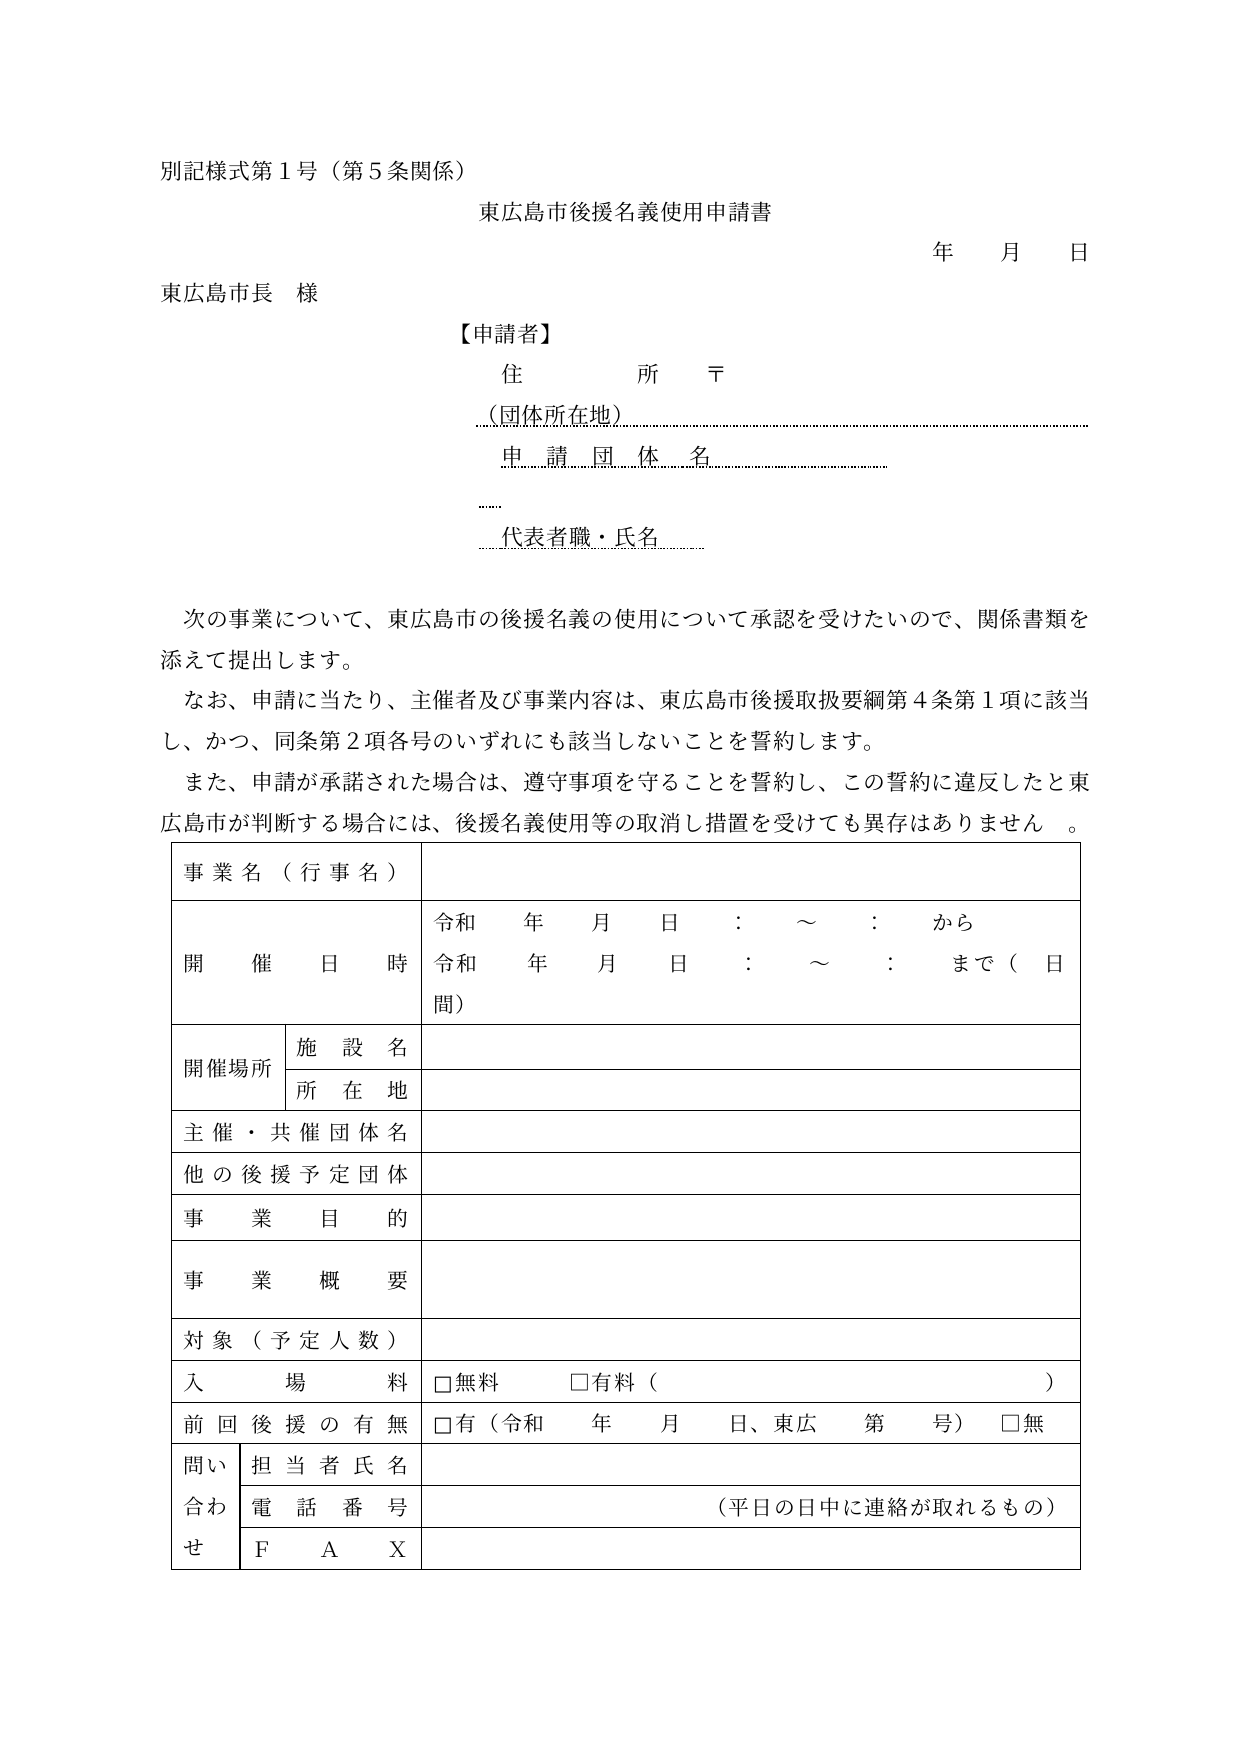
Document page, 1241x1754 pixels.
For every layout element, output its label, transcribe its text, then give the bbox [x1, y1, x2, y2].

table_cell □無料 □有料（ ） [422, 1361, 1080, 1402]
table_cell [422, 1025, 1080, 1068]
table_cell 事業概要 [172, 1241, 421, 1318]
text また、申請が承諾された場合は、遵守事項を守ることを誓約し、この誓約に違反したと東広島市が判断する場合には、後援名義使用等の取消し措置を受けても異存はありません。 [160, 760, 1091, 842]
text 東広島市後援名義使用申請書 [160, 190, 1091, 231]
table_cell 開催場所 [172, 1025, 285, 1110]
table_cell 問い合わせ [172, 1444, 239, 1569]
text 申請団体名 代表者職・氏名 [479, 434, 1091, 557]
table_cell [422, 1319, 1080, 1360]
table_cell ＦＡＸ [241, 1528, 421, 1569]
text 別記様式第１号（第５条関係） [160, 149, 1091, 190]
text 年 月 日 [160, 231, 1091, 272]
table_header 事業名（行事名） [172, 843, 421, 900]
table_cell 対象（予定人数） [172, 1319, 421, 1360]
text （団体所在地） [160, 394, 1091, 434]
text なお、申請に当たり、主催者及び事業内容は、東広島市後援取扱要綱第４条第１項に該当し、かつ、同条第２項各号のいずれにも該当しないことを誓約します。 [160, 679, 1091, 760]
text 住 所 〒 [160, 353, 1091, 394]
table_cell [422, 1241, 1080, 1318]
table_cell （平日の日中に連絡が取れるもの） [422, 1486, 1080, 1527]
text 【申請者】 [160, 312, 1091, 353]
text 東広島市長 様 [160, 272, 1091, 312]
table_header [422, 843, 1080, 900]
table_cell [422, 1444, 1080, 1485]
table_cell 入場料 [172, 1361, 421, 1402]
table_cell 他の後援予定団体 [172, 1153, 421, 1194]
table_cell [422, 1153, 1080, 1194]
text 次の事業について、東広島市の後援名義の使用について承認を受けたいので、関係書類を添えて提出します。 [160, 597, 1091, 679]
table_cell 担当者氏名 [241, 1444, 421, 1485]
table_cell □有（令和 年 月 日、東広 第 号） □無 [422, 1403, 1080, 1443]
table_cell 前回後援の有無 [172, 1403, 421, 1443]
table_cell [422, 1528, 1080, 1569]
table_cell [422, 1070, 1080, 1110]
table_cell 電話番号 [241, 1486, 421, 1527]
table_cell 開催日時 [172, 901, 421, 1023]
table_cell 令和 年 月 日 ： ～ ： から 令和 年 月 日 ： ～ ： まで（ 日間） [422, 901, 1080, 1023]
table_cell 事業目的 [172, 1195, 421, 1240]
table_cell 所在地 [286, 1070, 421, 1110]
table_cell [422, 1195, 1080, 1240]
table_cell [422, 1111, 1080, 1152]
table_cell 施設名 [286, 1025, 421, 1068]
table_cell 主催・共催団体名 [172, 1111, 421, 1152]
